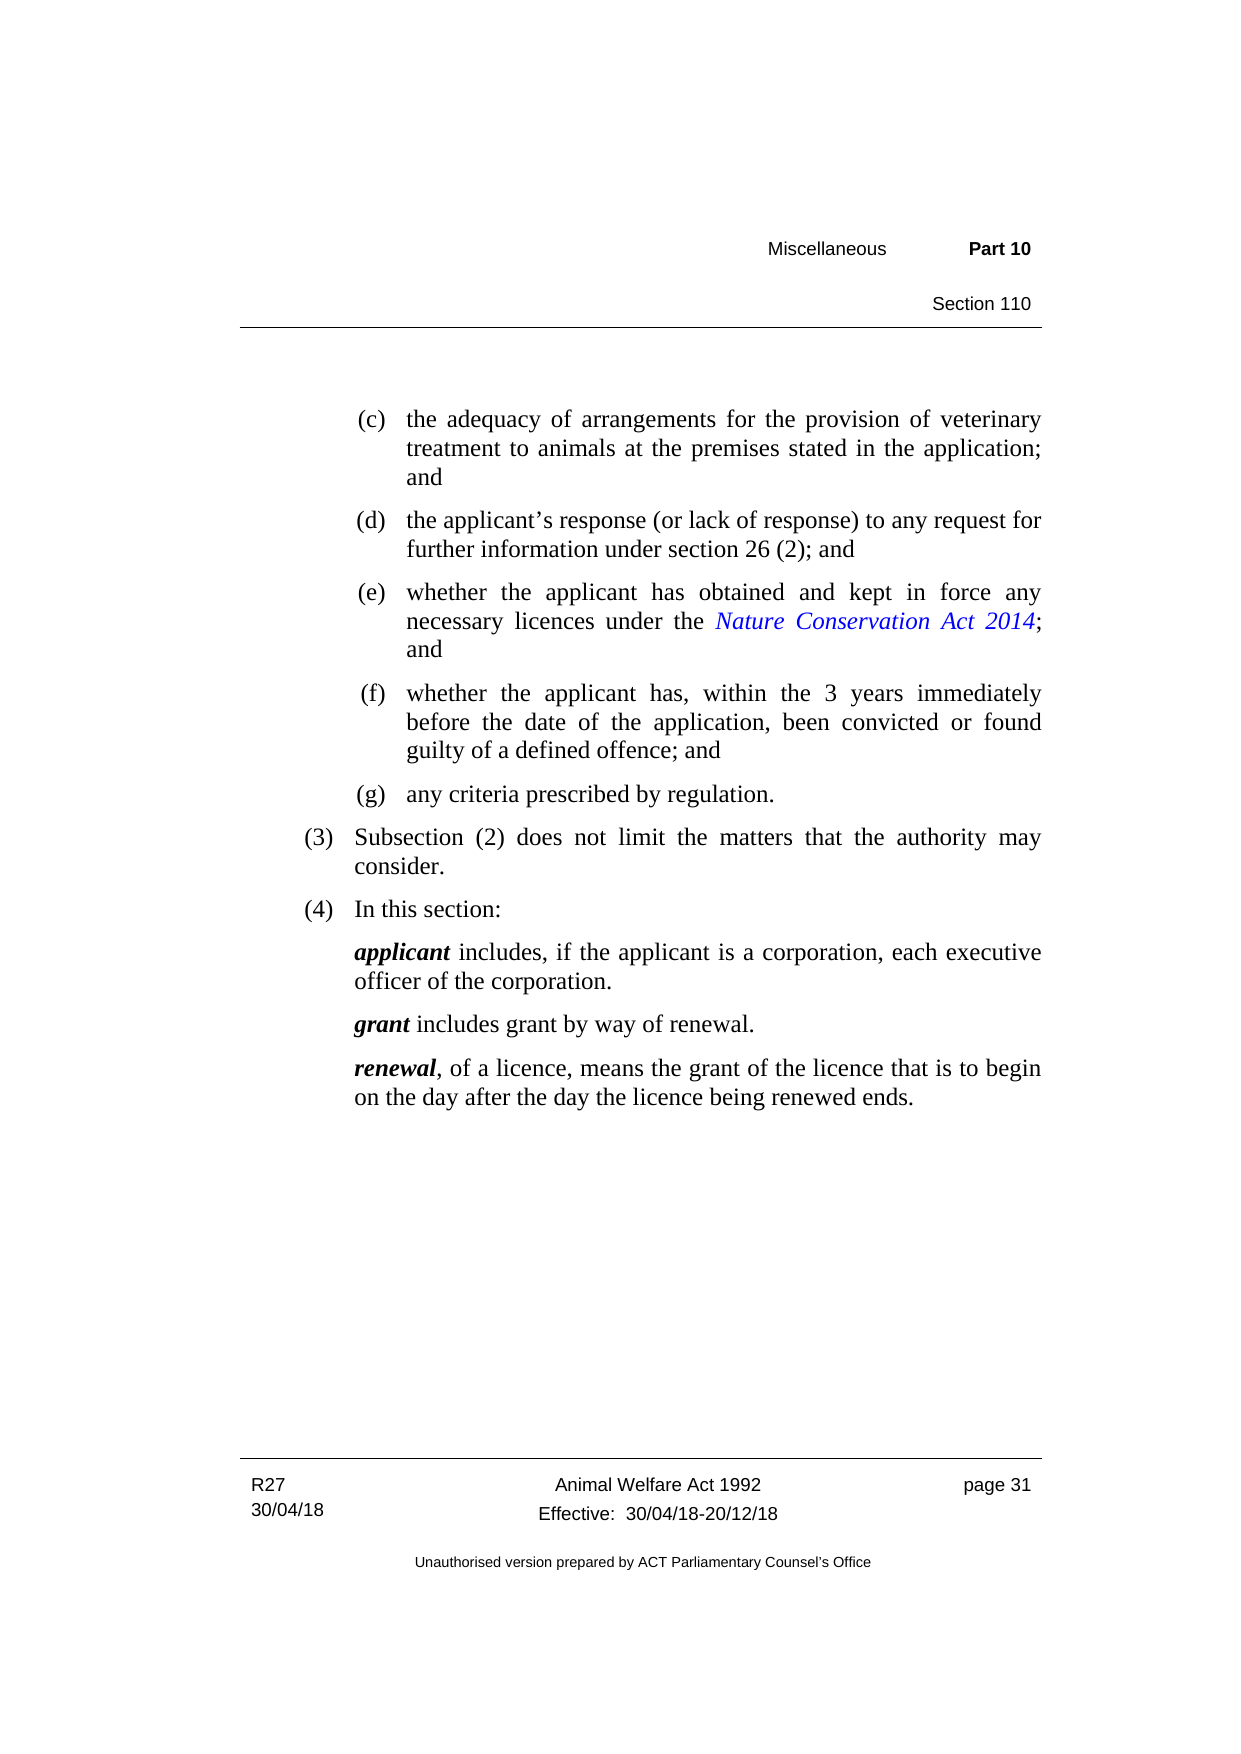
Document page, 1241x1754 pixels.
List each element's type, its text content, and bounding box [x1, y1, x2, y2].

text (d) the applicant’s response (or lack of response) to any request for further information under section 26 (2); and [239, 505, 1042, 562]
text (e) whether the applicant has obtained and kept in force any necessary licences under the Nature Conservation Act 2014; and [239, 577, 1042, 663]
text renewal, of a licence, means the grant of the licence that is to begin on the day after the day the licence being renewed ends. [354, 1053, 1042, 1110]
text grant includes grant by way of renewal. [354, 1009, 1042, 1038]
text (4) In this section: [239, 894, 1042, 923]
text (f) whether the applicant has, within the 3 years immediately before the date of the application, been convicted or found guilty of a defined offence; and [239, 678, 1042, 764]
text applicant includes, if the applicant is a corporation, each executive officer of the corporation. [354, 937, 1042, 995]
text (3) Subsection (2) does not limit the matters that the authority may consider. [239, 822, 1042, 879]
text (g) any criteria prescribed by regulation. [239, 779, 1042, 807]
text (c) the adequacy of arrangements for the provision of veterinary treatment to animals at the premises stated in the application; and [239, 404, 1042, 490]
